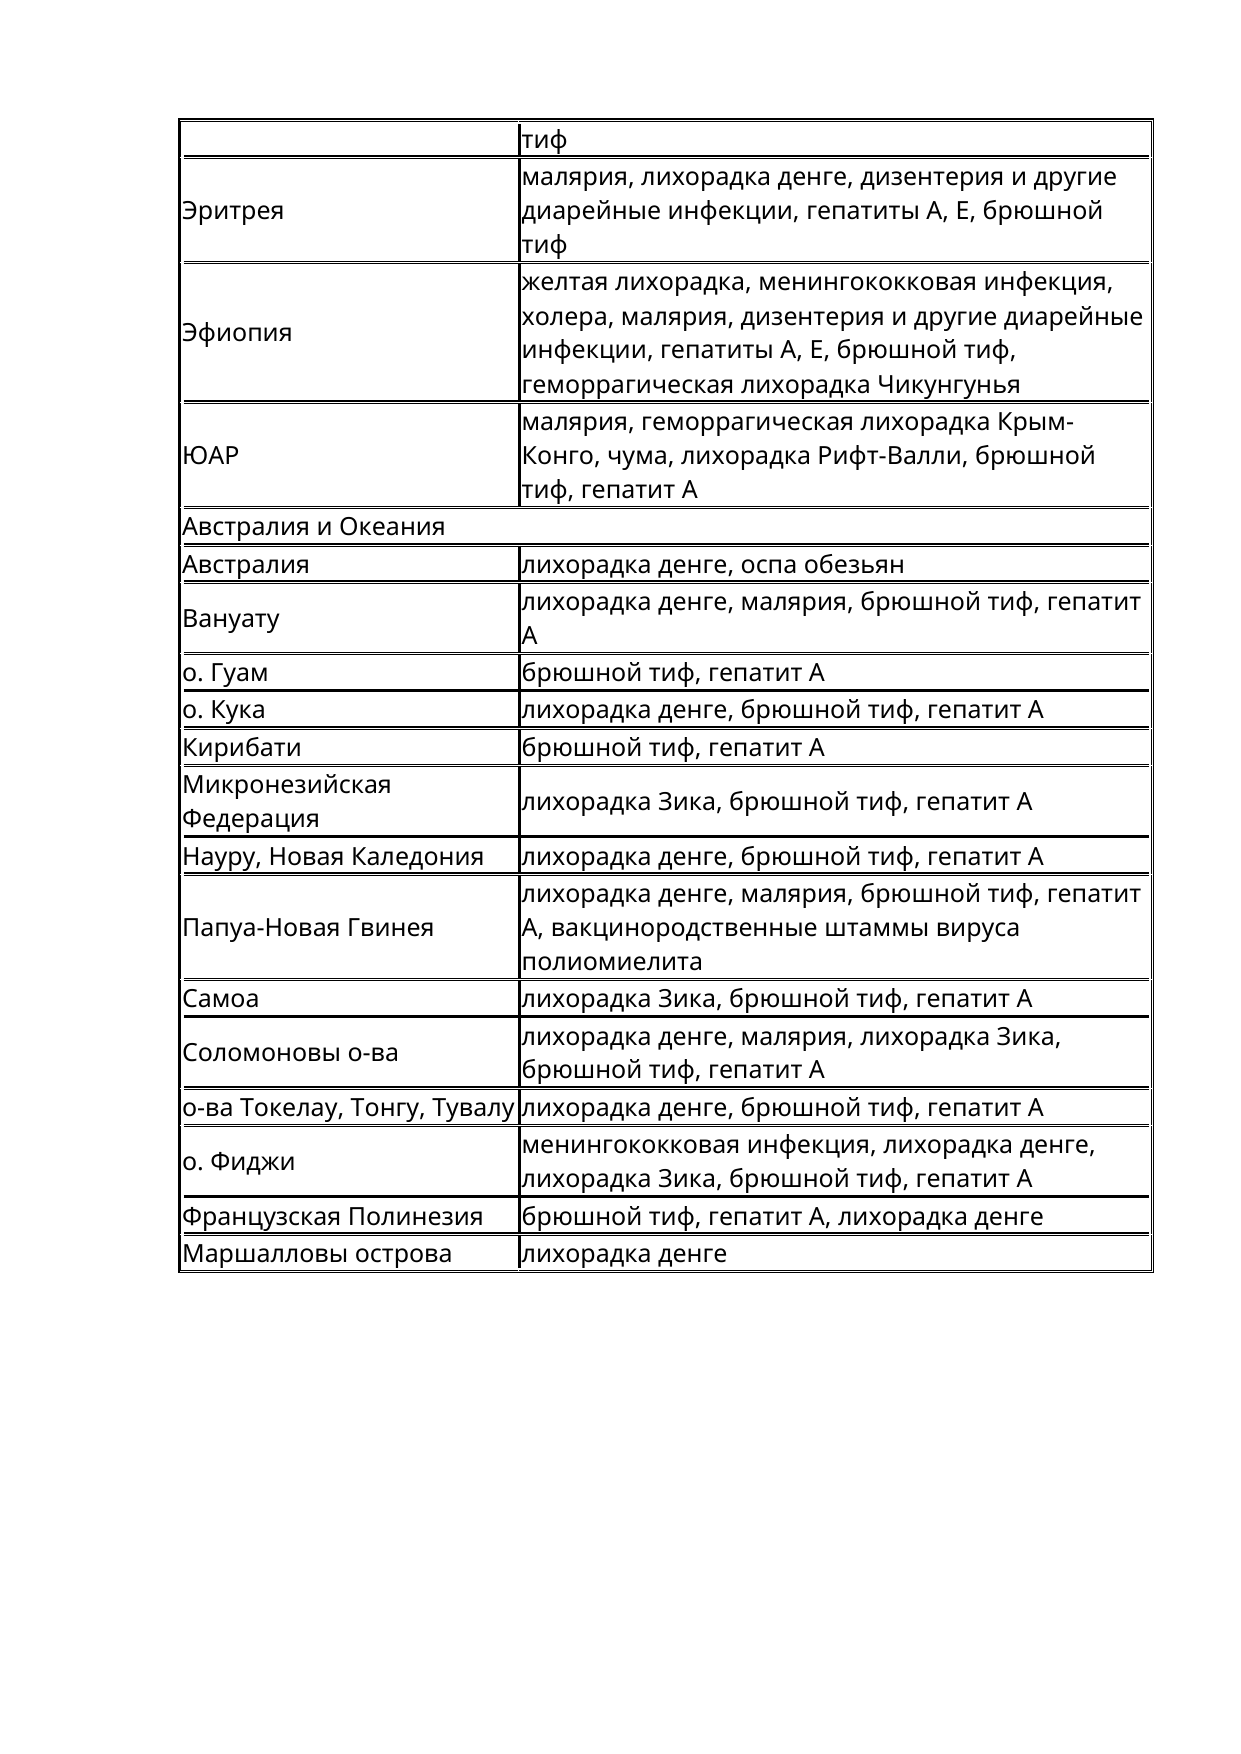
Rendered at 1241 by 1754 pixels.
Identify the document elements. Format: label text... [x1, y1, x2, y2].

table_cell о. Кука [181, 689, 518, 726]
table_cell лихорадка денге, малярия, брюшной тиф, гепатит А [521, 580, 1151, 652]
table_cell менингококковая инфекция, лихорадка денге, лихорадка Зика, брюшной тиф, гепатит А [521, 1124, 1151, 1195]
table_cell лихорадка денге, оспа обезьян [521, 543, 1151, 580]
table_cell малярия, геморрагическая лихорадка Крым-Конго, чума, лихорадка Рифт-Валли, брюшной тиф, гепатит А [521, 400, 1151, 506]
table_cell о-ва Токелау, Тонгу, Тувалу [181, 1086, 518, 1123]
table_cell брюшной тиф, гепатит А [521, 726, 1151, 763]
table_cell Микронезийская Федерация [181, 764, 518, 835]
table_cell Науру, Новая Каледония [181, 835, 518, 872]
table_cell Французская Полинезия [181, 1195, 518, 1232]
table_cell лихорадка Зика, брюшной тиф, гепатит А [519, 978, 1152, 1015]
table_cell лихорадка денге, брюшной тиф, гепатит А [521, 835, 1151, 872]
table_cell Австралия и Океания [180, 506, 1152, 543]
table_cell брюшной тиф, гепатит А, лихорадка денге [521, 1195, 1151, 1232]
table_cell Маршалловы острова [181, 1232, 519, 1269]
table_cell малярия, лихорадка денге, дизентерия и другие диарейные инфекции, гепатиты А, Е, брюшной тиф [521, 155, 1151, 261]
table_cell Эфиопия [180, 261, 519, 400]
table_cell Кирибати [181, 726, 518, 763]
table_cell ЮАР [181, 400, 518, 506]
table_cell желтая лихорадка, менингококковая инфекция, холера, малярия, дизентерия и другие диарейные инфекции, гепатиты А, Е, брюшной тиф, геморрагическая лихорадка Чикунгунья [519, 261, 1152, 400]
table_cell Самоа [180, 978, 519, 1015]
table_cell лихорадка денге [519, 1232, 1151, 1269]
table_cell лихорадка денге, брюшной тиф, гепатит А [521, 1086, 1151, 1123]
table_cell Соломоновы о-ва [181, 1015, 518, 1086]
table_cell Папуа-Новая Гвинея [181, 872, 518, 978]
table_cell лихорадка Зика, брюшной тиф, гепатит А [521, 764, 1151, 835]
table_cell Вануату [181, 580, 518, 652]
table_cell брюшной тиф, гепатит А [519, 652, 1152, 689]
table_cell лихорадка денге, брюшной тиф, гепатит А [521, 689, 1151, 726]
table_cell лихорадка денге, малярия, лихорадка Зика, брюшной тиф, гепатит А [521, 1015, 1151, 1086]
table_cell Австралия [181, 543, 518, 580]
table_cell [519, 122, 1151, 155]
table_cell Эритрея [181, 155, 518, 261]
table_cell о. Фиджи [181, 1124, 518, 1195]
table_cell о. Гуам [180, 652, 519, 689]
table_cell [181, 120, 519, 155]
table_cell лихорадка денге, малярия, брюшной тиф, гепатит А, вакцинородственные штаммы вируса полиомиелита [521, 872, 1151, 978]
